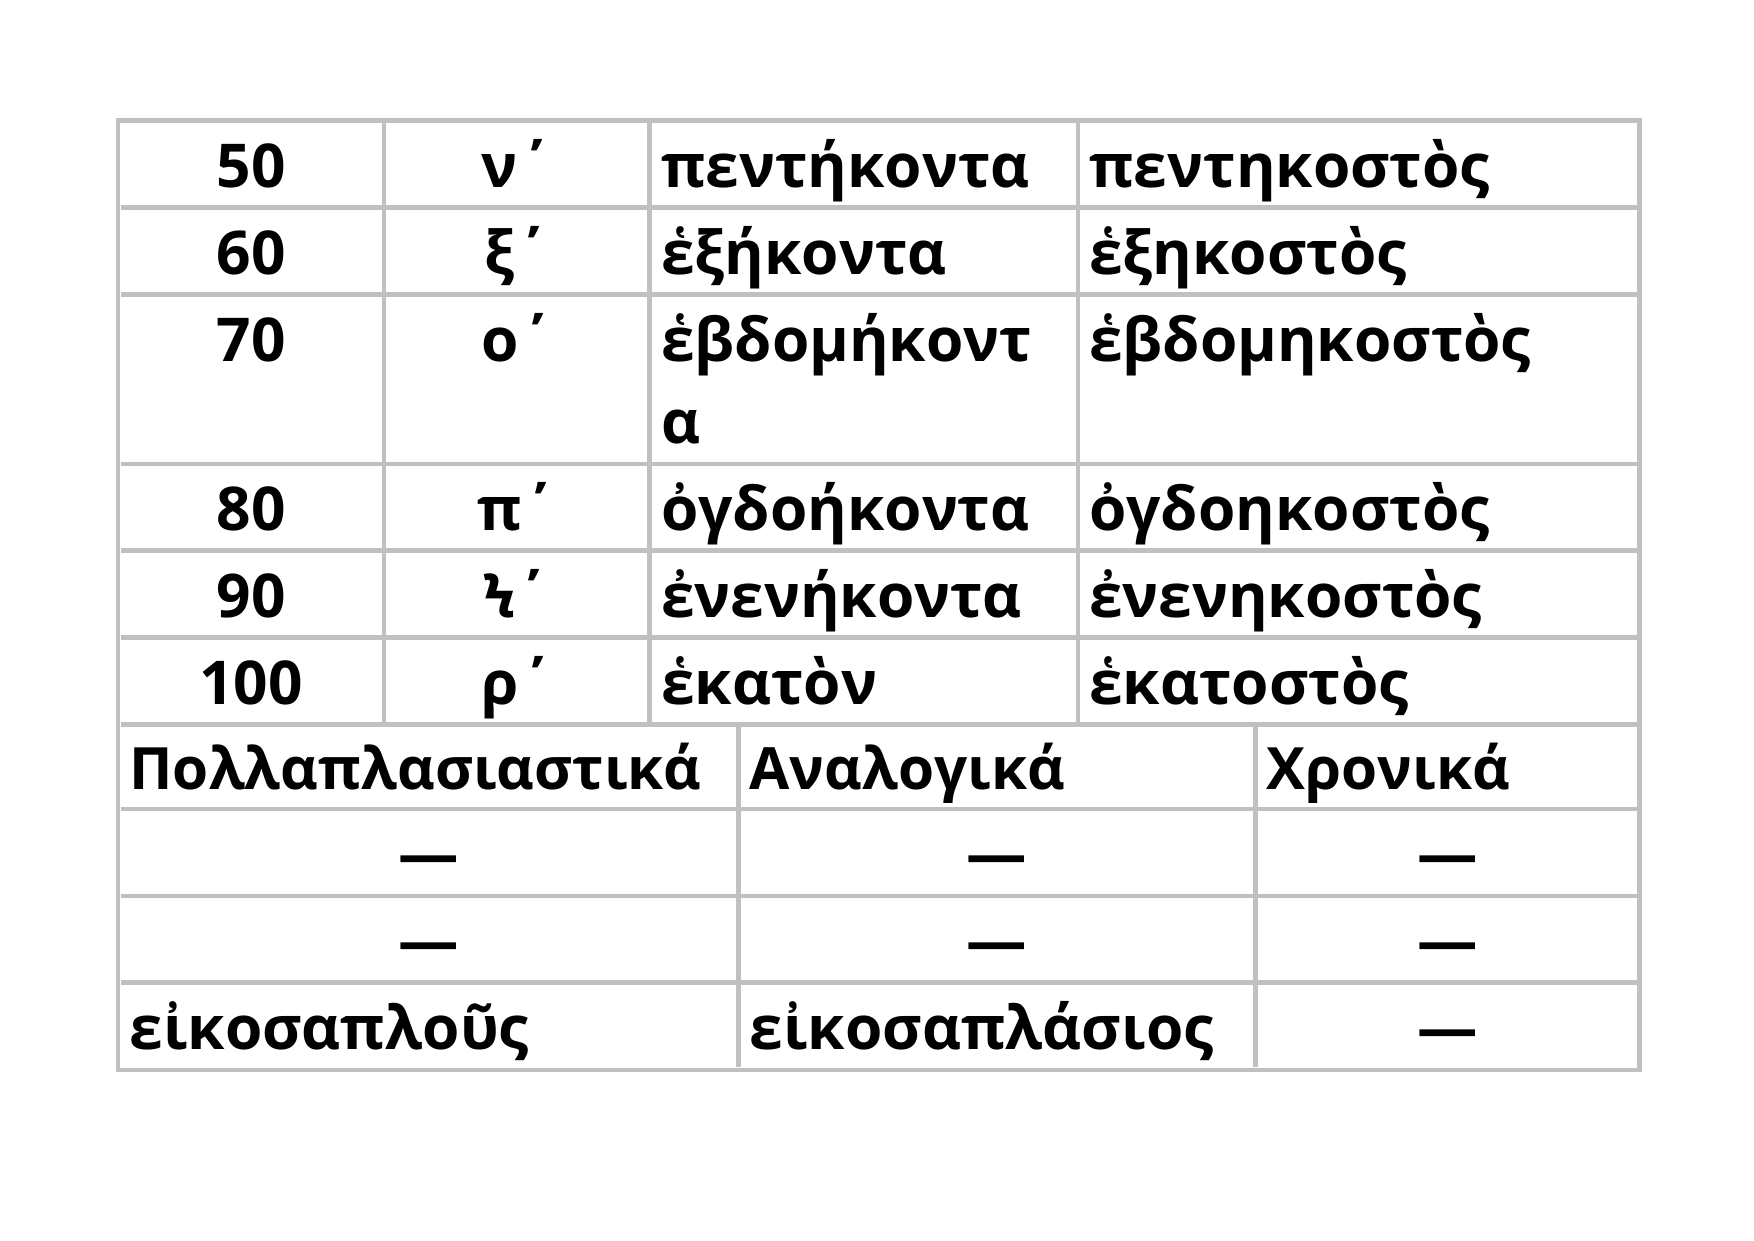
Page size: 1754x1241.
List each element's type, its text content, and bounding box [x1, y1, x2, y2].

table_cell Χρονικά [1258, 727, 1637, 806]
table_cell ἑξήκοντα [652, 210, 1076, 292]
table_cell ἑβδομηκοστὸς [1080, 297, 1637, 461]
table_cell ο΄ [386, 297, 647, 461]
table_cell ν΄ [386, 123, 647, 205]
table_cell ὀγδοηκοστὸς [1080, 466, 1637, 548]
table_cell ἑξηκοστὸς [1080, 210, 1637, 292]
table_cell π΄ [386, 466, 647, 548]
table_cell ρ΄ [386, 640, 647, 722]
table_cell 50 [120, 123, 382, 205]
table_cell εἰκοσαπλάσιος [741, 985, 1253, 1067]
table_cell 60 [120, 206, 382, 292]
table_cell εἰκοσαπλοῦς [120, 981, 736, 1067]
table_cell — [741, 811, 1253, 893]
table_cell Ϟ΄ [386, 553, 647, 635]
table_cell — [741, 898, 1253, 980]
table_cell — [120, 895, 736, 980]
table_cell 90 [120, 549, 382, 635]
table_cell 80 [120, 463, 382, 548]
table_cell ἐνενηκοστὸς [1080, 553, 1637, 635]
table_cell — [1258, 985, 1637, 1067]
table_cell πεντηκοστὸς [1080, 123, 1637, 205]
table_cell Αναλογικά [741, 727, 1253, 806]
table_cell 100 [120, 636, 382, 722]
table_cell — [1258, 811, 1637, 893]
table_cell Πολλαπλασιαστικά [120, 723, 736, 806]
table_cell ἑκατοστὸς [1080, 640, 1637, 722]
table_cell ὀγδοήκοντα [652, 466, 1076, 548]
table_cell — [1258, 898, 1637, 980]
table_cell πεντήκοντα [652, 123, 1076, 205]
table_cell ἑβδομήκοντα [652, 297, 1076, 461]
table_cell ἐνενήκοντα [652, 553, 1076, 635]
table_cell ἑκατὸν [652, 640, 1076, 722]
table_cell — [120, 808, 736, 893]
table_cell 70 [120, 293, 382, 461]
table_cell ξ΄ [386, 210, 647, 292]
